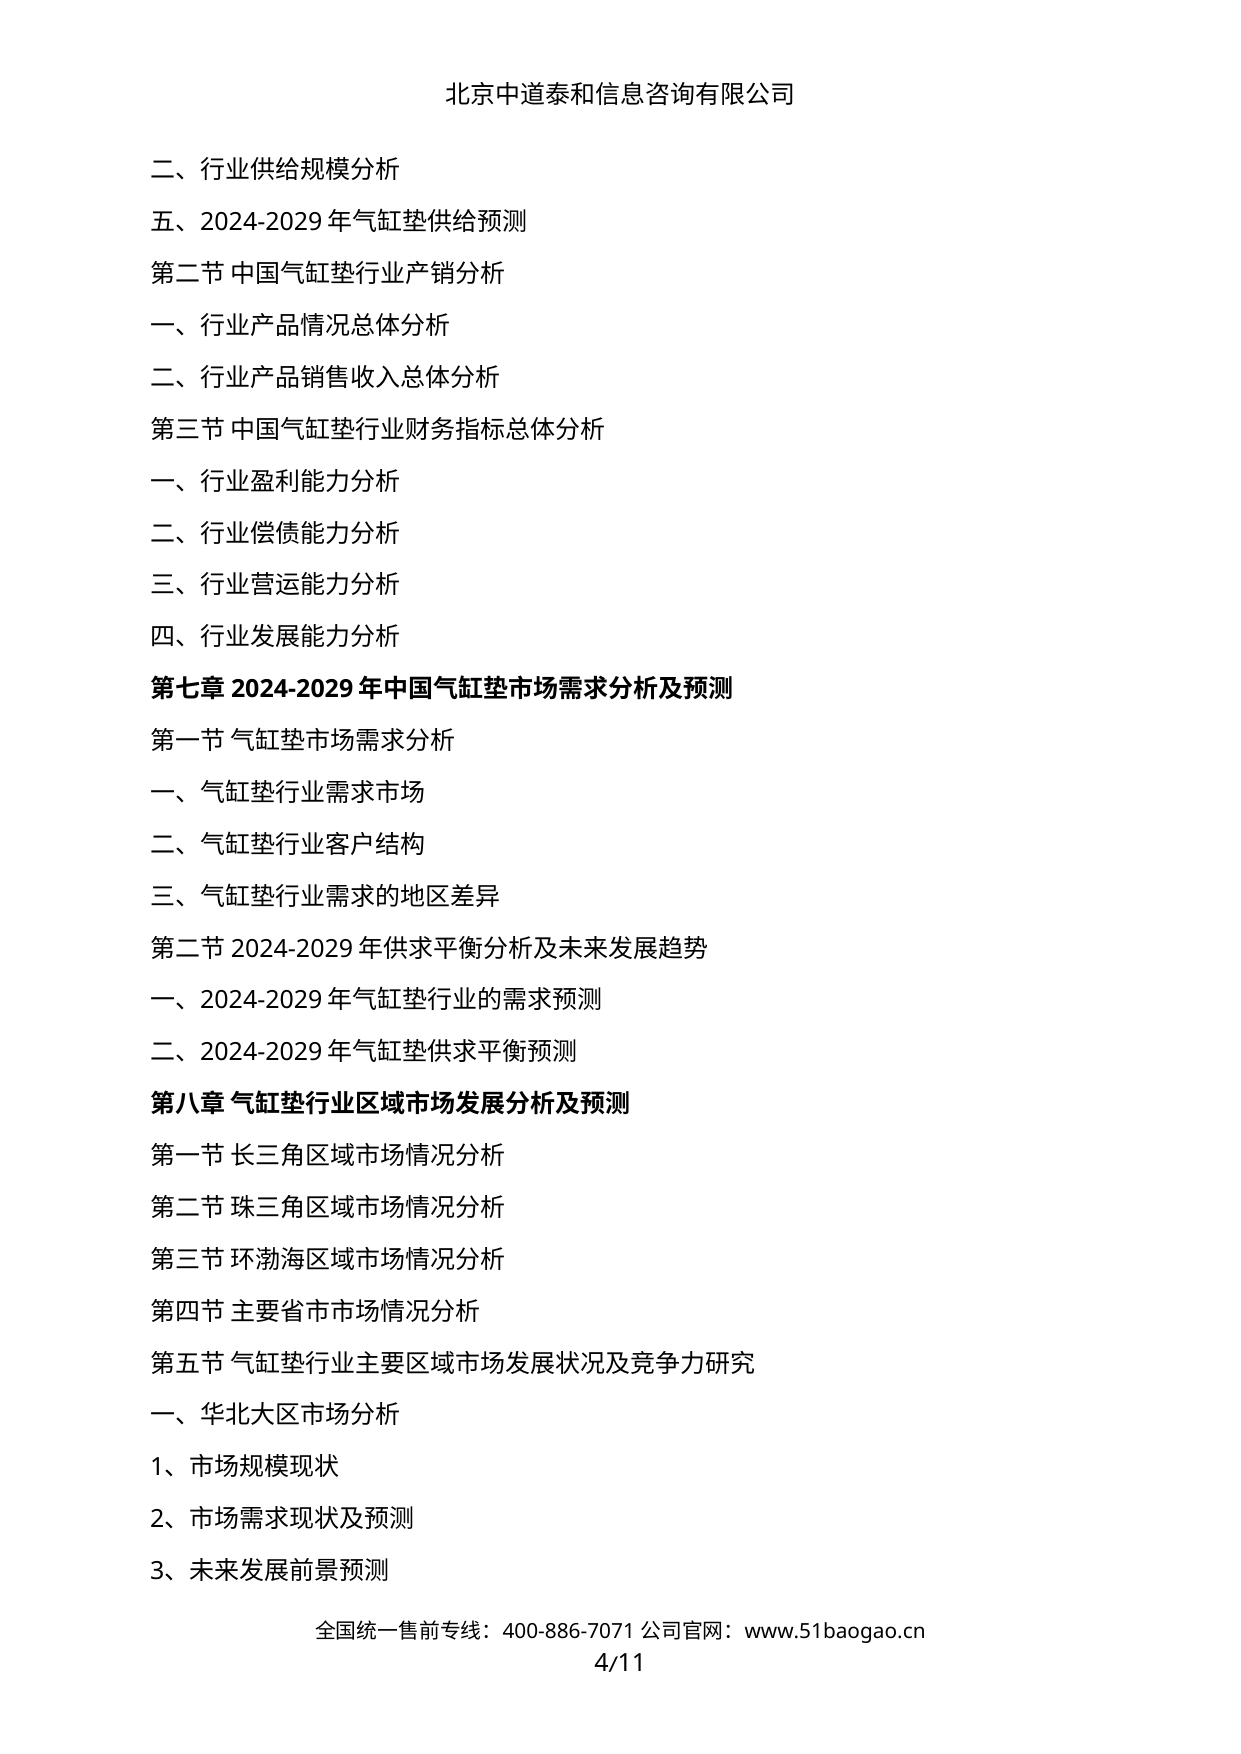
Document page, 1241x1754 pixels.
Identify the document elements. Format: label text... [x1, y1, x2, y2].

text 第二节 中国气缸垫行业产销分析 [150, 254, 1090, 290]
text 第七章 2024-2029年中国气缸垫市场需求分析及预测 [150, 669, 1090, 705]
text 二、行业供给规模分析 [150, 150, 1090, 186]
text 第一节 长三角区域市场情况分析 [150, 1136, 1090, 1172]
text 三、气缸垫行业需求的地区差异 [150, 876, 1090, 912]
text 第八章 气缸垫行业区域市场发展分析及预测 [150, 1084, 1090, 1120]
text 四、行业发展能力分析 [150, 617, 1090, 653]
text 二、行业产品销售收入总体分析 [150, 357, 1090, 394]
text 三、行业营运能力分析 [150, 565, 1090, 601]
text 一、行业盈利能力分析 [150, 461, 1090, 497]
text 第五节 气缸垫行业主要区域市场发展状况及竞争力研究 [150, 1343, 1090, 1379]
text 一、气缸垫行业需求市场 [150, 772, 1090, 809]
text 第三节 环渤海区域市场情况分析 [150, 1239, 1090, 1276]
text 3、未来发展前景预测 [150, 1551, 1090, 1587]
text 第二节 珠三角区域市场情况分析 [150, 1187, 1090, 1224]
text 二、2024-2029年气缸垫供求平衡预测 [150, 1032, 1090, 1068]
text 一、2024-2029年气缸垫行业的需求预测 [150, 980, 1090, 1016]
text 1、市场规模现状 [150, 1447, 1090, 1483]
text 2、市场需求现状及预测 [150, 1499, 1090, 1535]
text 第三节 中国气缸垫行业财务指标总体分析 [150, 409, 1090, 446]
text 二、气缸垫行业客户结构 [150, 824, 1090, 861]
text 第一节 气缸垫市场需求分析 [150, 721, 1090, 757]
text 第二节 2024-2029年供求平衡分析及未来发展趋势 [150, 928, 1090, 964]
text 一、行业产品情况总体分析 [150, 306, 1090, 342]
text 五、2024-2029年气缸垫供给预测 [150, 202, 1090, 238]
text 二、行业偿债能力分析 [150, 513, 1090, 549]
text 一、华北大区市场分析 [150, 1395, 1090, 1431]
text 第四节 主要省市市场情况分析 [150, 1291, 1090, 1327]
